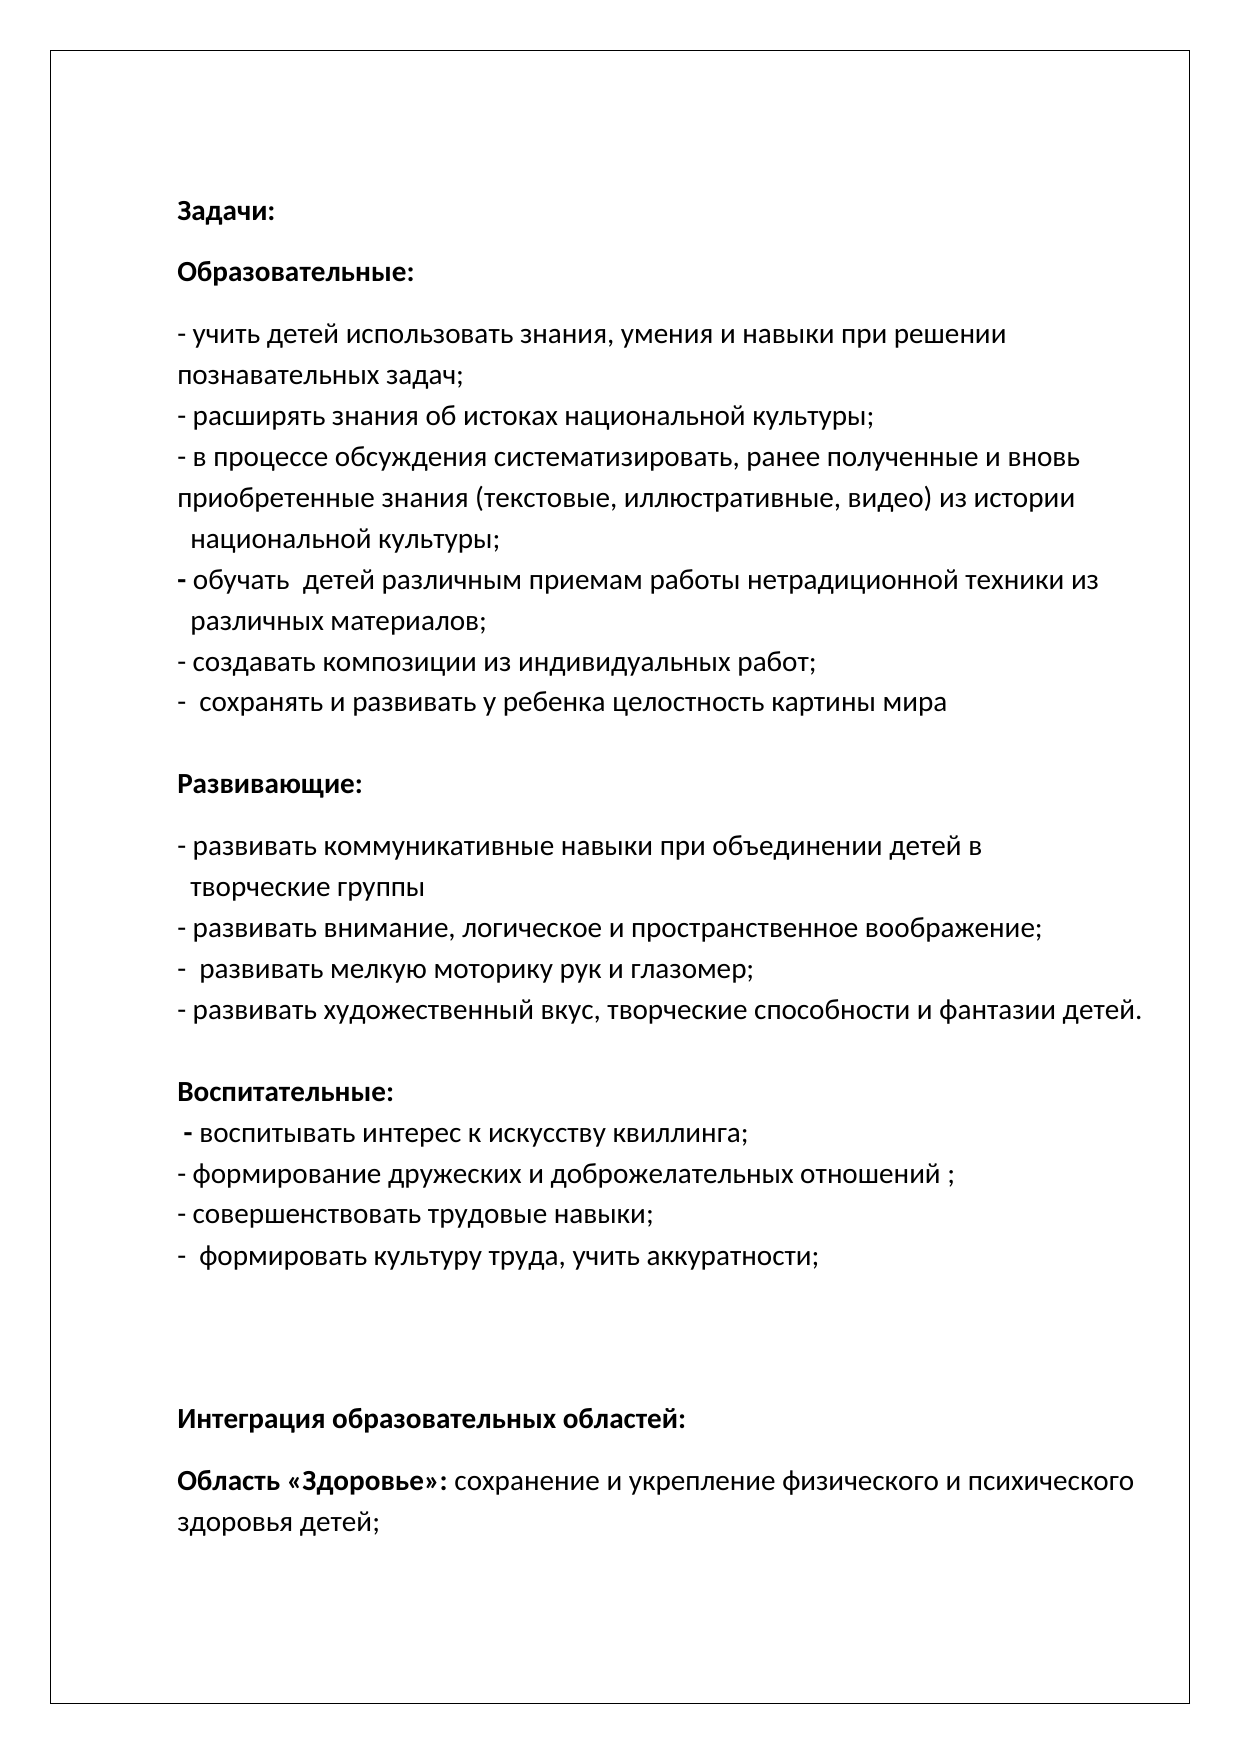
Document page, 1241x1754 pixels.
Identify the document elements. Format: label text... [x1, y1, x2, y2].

text Развивающие: [177, 765, 1152, 801]
text приобретенные знания (текстовые, иллюстративные, видео) из истории [177, 479, 1152, 514]
text Воспитательные: [177, 1073, 1152, 1108]
text творческие группы [177, 868, 1152, 904]
text - развивать внимание, логическое и пространственное воображение; [177, 909, 1152, 945]
text Интеграция образовательных областей: [177, 1400, 1152, 1436]
text национальной культуры; [177, 520, 1152, 555]
text - формирование дружеских и доброжелательных отношений ; [177, 1155, 1152, 1190]
text - развивать мелкую моторику рук и глазомер; [177, 950, 1152, 986]
text - развивать художественный вкус, творческие способности и фантазии детей. [177, 991, 1152, 1027]
text познавательных задач; [177, 356, 1152, 392]
text - совершенствовать трудовые навыки; [177, 1196, 1152, 1231]
text - воспитывать интерес к искусству квиллинга; [177, 1114, 1152, 1149]
text Образовательные: [177, 253, 1152, 289]
text - в процессе обсуждения систематизировать, ранее полученные и вновь [177, 438, 1152, 473]
text Область «Здоровье»: сохранение и укрепление физического и психического здоровья детей; [177, 1462, 1152, 1539]
text - расширять знания об истоках национальной культуры; [177, 397, 1152, 433]
text - развивать коммуникативные навыки при объединении детей в [177, 827, 1152, 863]
text - создавать композиции из индивидуальных работ; [177, 643, 1152, 678]
text - учить детей использовать знания, умения и навыки при решении [177, 315, 1152, 351]
text Задачи: [177, 192, 1152, 227]
text - формировать культуру труда, учить аккуратности; [177, 1237, 1152, 1272]
text - обучать детей различным приемам работы нетрадиционной техники из [177, 561, 1152, 596]
text - сохранять и развивать у ребенка целостность картины мира [177, 683, 1152, 719]
text различных материалов; [177, 602, 1152, 637]
